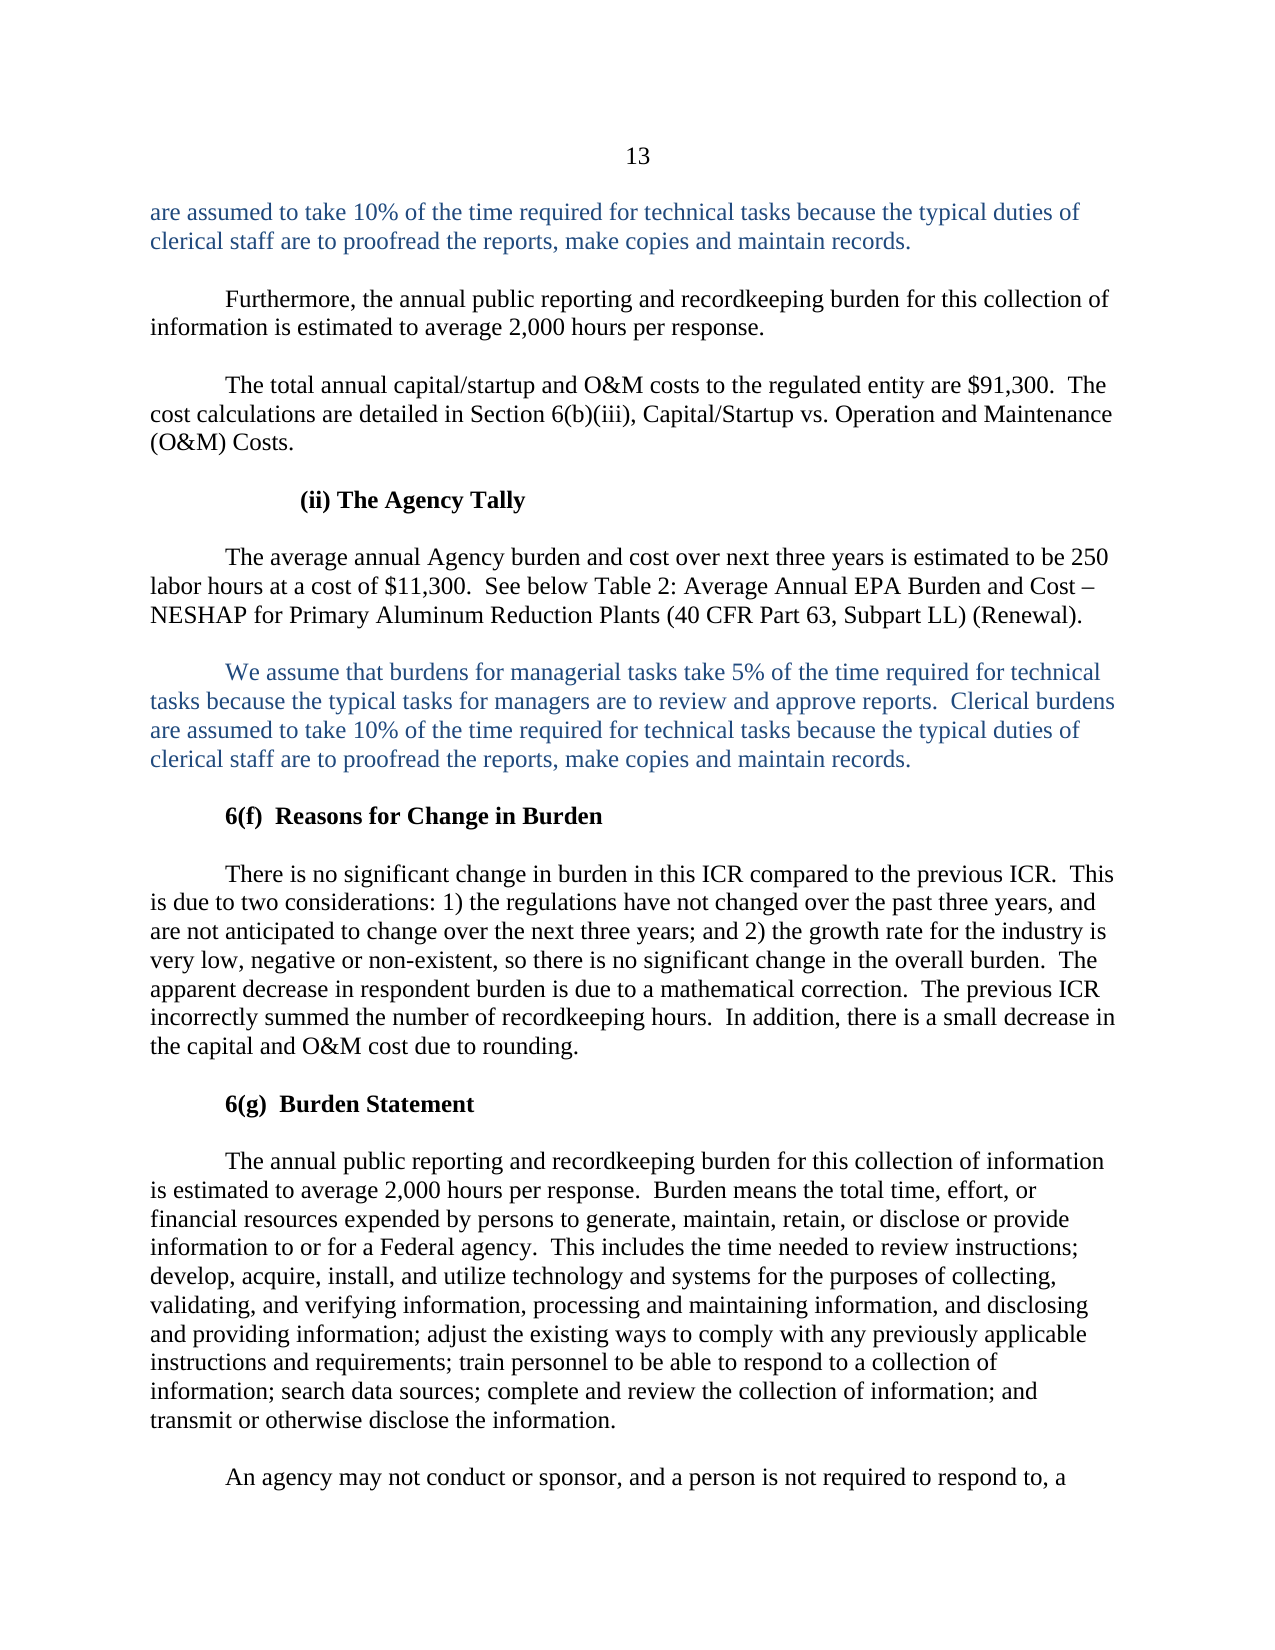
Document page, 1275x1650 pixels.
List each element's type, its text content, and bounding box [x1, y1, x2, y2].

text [150, 198, 1125, 255]
text 6(f) Reasons for Change in Burden [150, 801, 1125, 830]
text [150, 1461, 1125, 1491]
text Furthermore, the annual public reporting and recordkeeping burden for this collection of information is estimated to average 2,000 hours per response. [150, 284, 1125, 341]
text The annual public reporting and recordkeeping burden for this collection of information is estimated to average 2,000 hours per response. Burden means the total time, effort, or financial resources expended by persons to generate, maintain, retain, or disclose or provide information to or for a Federal agency. This includes the time needed to review instructions; develop, acquire, install, and utilize technology and systems for the purposes of collecting, validating, and verifying information, processing and maintaining information, and disclosing and providing information; adjust the existing ways to comply with any previously applicable instructions and requirements; train personnel to be able to respond to a collection of information; search data sources; complete and review the collection of information; and transmit or otherwise disclose the information. [150, 1146, 1125, 1434]
text 6(g) Burden Statement [150, 1089, 1125, 1117]
text (ii) The Agency Tally [150, 485, 1125, 514]
text The average annual Agency burden and cost over next three years is estimated to be 250 labor hours at a cost of $11,300. See below Table 2: Average Annual EPA Burden and Cost – NESHAP for Primary Aluminum Reduction Plants (40 CFR Part 63, Subpart LL) (Renewal). [150, 542, 1125, 629]
text The total annual capital/startup and O&M costs to the regulated entity are $91,300. The cost calculations are detailed in Section 6(b)(iii), Capital/Startup vs. Operation and Maintenance (O&M) Costs. [150, 370, 1125, 456]
text There is no significant change in burden in this ICR compared to the previous ICR. This is due to two considerations: 1) the regulations have not changed over the past three years, and are not anticipated to change over the next three years; and 2) the growth rate for the industry is very low, negative or non-existent, so there is no significant change in the overall burden. The apparent decrease in respondent burden is due to a mathematical correction. The previous ICR incorrectly summed the number of recordkeeping hours. In addition, there is a small decrease in the capital and O&M cost due to rounding. [150, 859, 1125, 1060]
